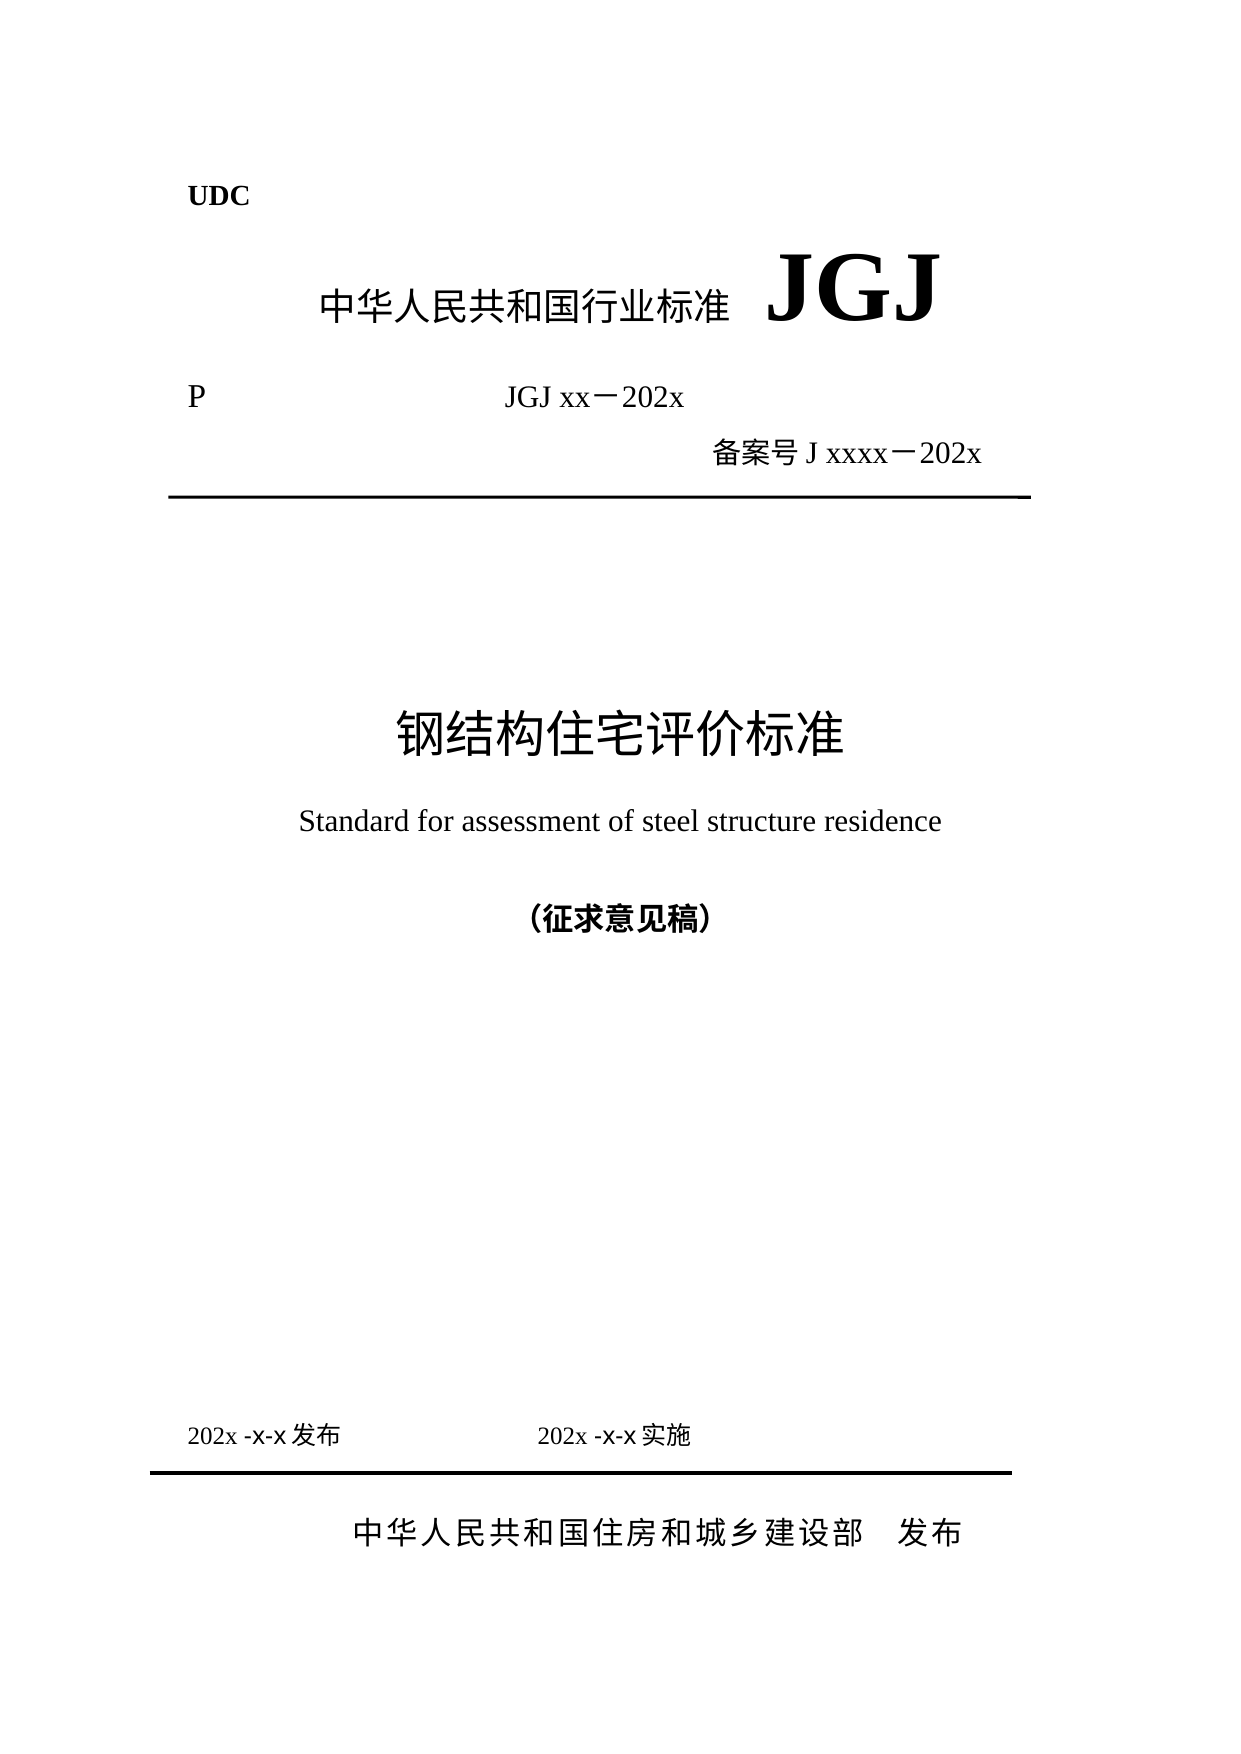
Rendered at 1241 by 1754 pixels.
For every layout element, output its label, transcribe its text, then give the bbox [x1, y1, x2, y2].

text 202x -x-x发布 202x -x-x实施 [187, 1416, 1053, 1452]
text 中华人民共和国行业标准 JGJ [187, 227, 1053, 342]
text UDC [187, 162, 1053, 227]
text 钢结构住宅评价标准 [187, 694, 1053, 766]
text 备案号J xxxx－202x [187, 427, 1053, 472]
text Standard for assessment of steel structure residence [187, 802, 1053, 838]
text 中华人民共和国住房和城乡建设部 发布 [187, 1508, 1053, 1553]
text P JGJ xx－202x [187, 371, 1053, 416]
text （征求意见稿） [187, 894, 1053, 939]
